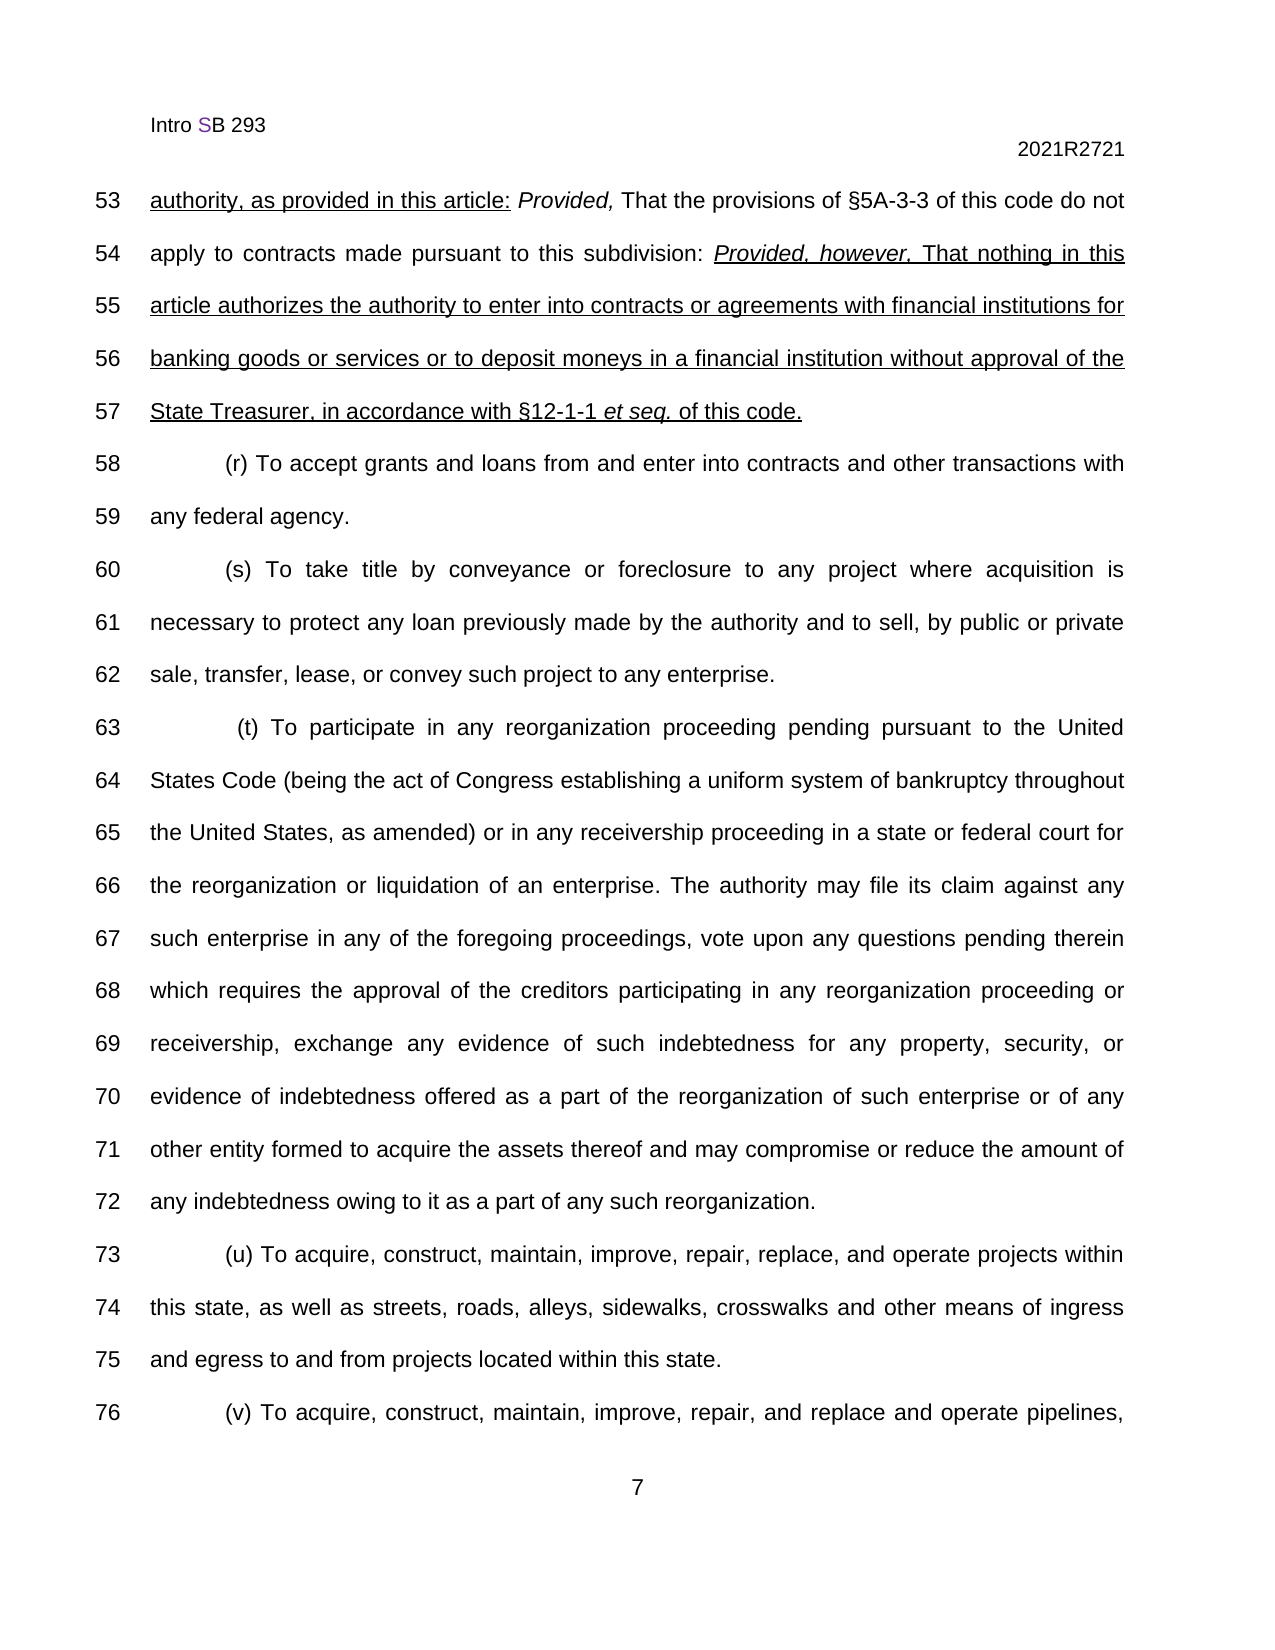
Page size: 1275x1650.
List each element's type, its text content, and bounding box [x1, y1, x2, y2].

text (t) To participate in any reorganization proceeding pending pursuant to the United States Code (being the act of Congress establishing a uniform system of bankruptcy throughout the United States, as amended) or in any receivership proceeding in a state or federal court for the reorganization or liquidation of an enterprise. The authority may file its claim against any such enterprise in any of the foregoing proceedings, vote upon any questions pending therein which requires the approval of the creditors participating in any reorganization proceeding or receivership, exchange any evidence of such indebtedness for any property, security, or evidence of indebtedness offered as a part of the reorganization of such enterprise or of any other entity formed to acquire the assets thereof and may compromise or reduce the amount of any indebtedness owing to it as a part of any such reorganization. [150, 714, 1125, 1214]
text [150, 1399, 1125, 1425]
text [150, 187, 1125, 315]
text (u) To acquire, construct, maintain, improve, repair, replace, and operate projects within this state, as well as streets, roads, alleys, sidewalks, crosswalks and other means of ingress and egress to and from projects located within this state. [150, 1241, 1125, 1373]
text (r) To accept grants and loans from and enter into contracts and other transactions with any federal agency. [150, 450, 1125, 529]
text (s) To take title by conveyance or foreclosure to any project where acquisition is necessary to protect any loan previously made by the authority and to sell, by public or private sale, transfer, lease, or convey such project to any enterprise. [150, 556, 1125, 687]
